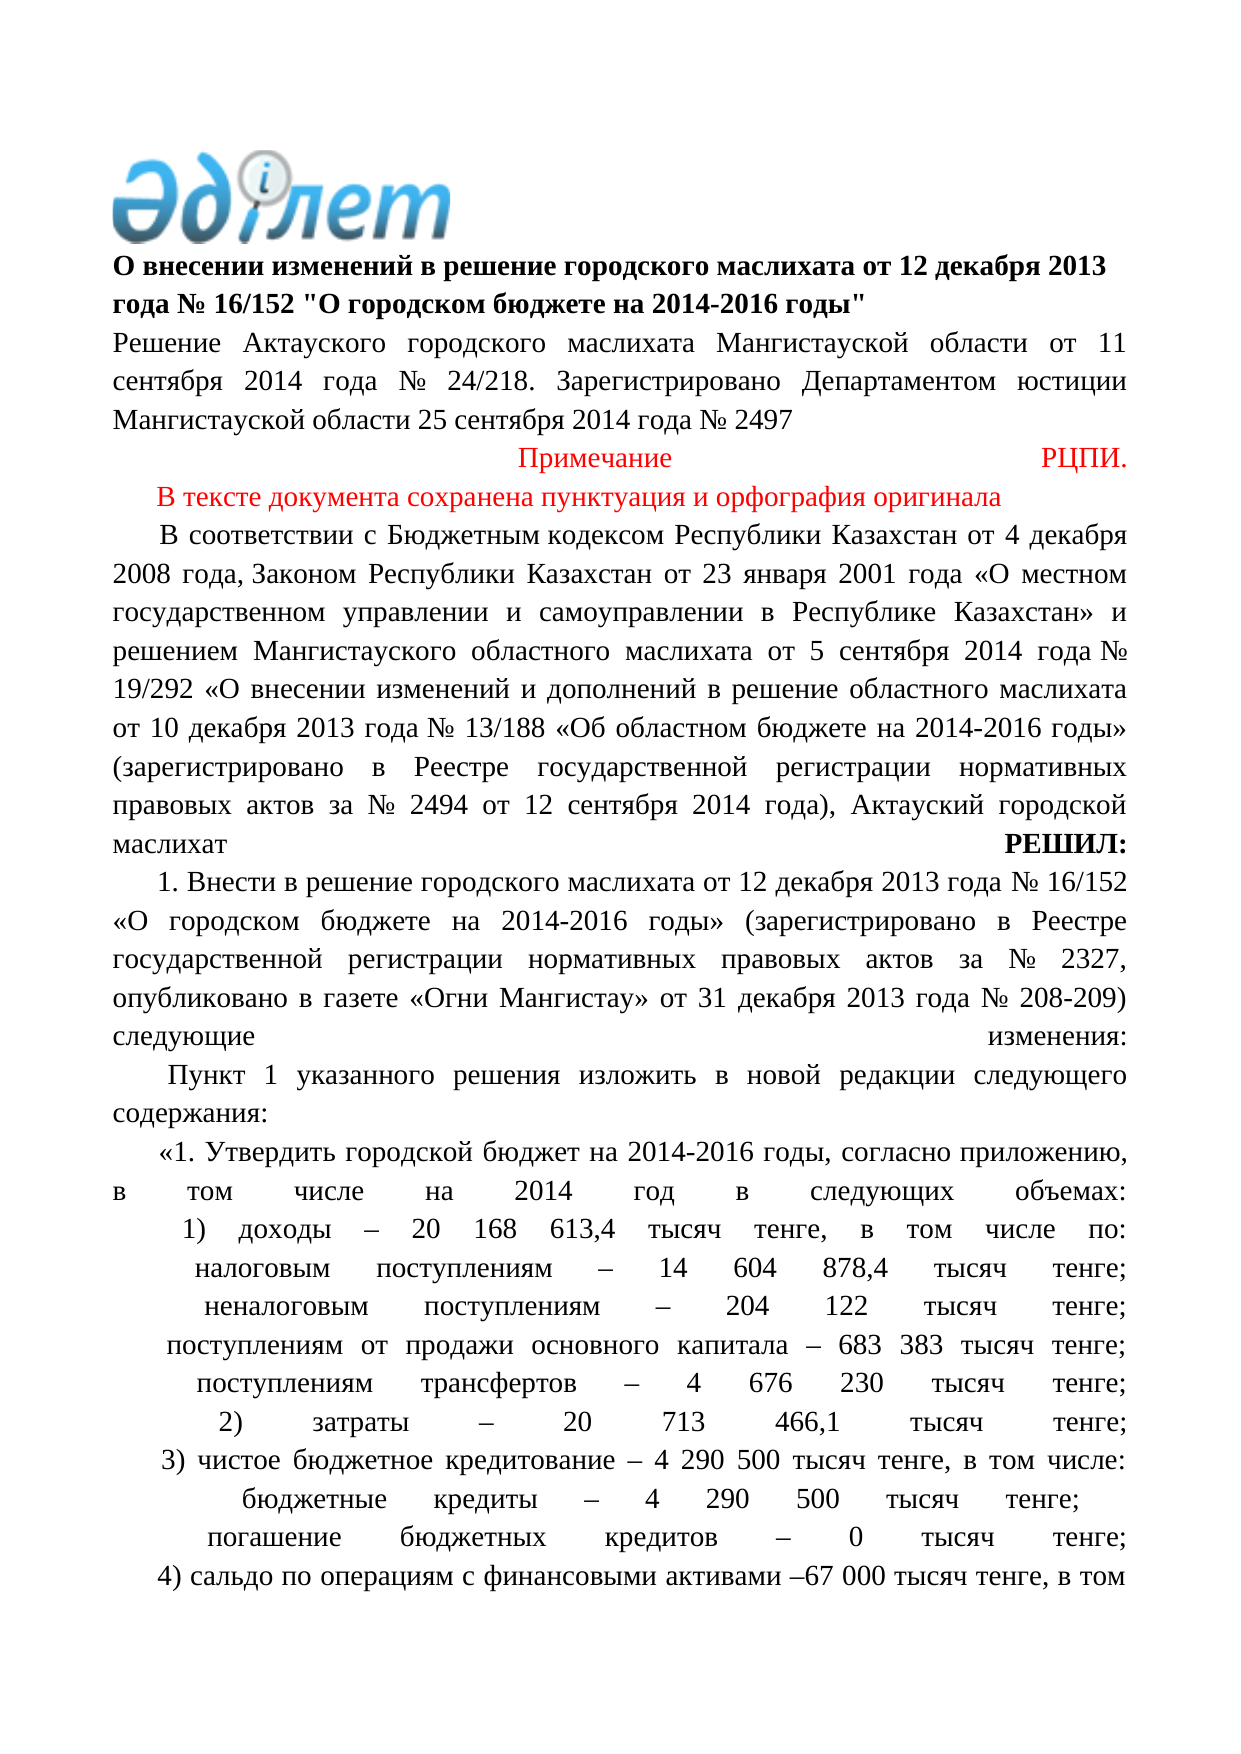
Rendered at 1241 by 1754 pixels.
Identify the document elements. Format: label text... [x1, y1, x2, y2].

text Решение Актауского городского маслихата Мангистауской области от 11 сентября 2014 года № 24/218. Зарегистрировано Департаментом юстиции Мангистауской области 25 сентября 2014 года № 2497 [112, 325, 1128, 435]
picture [112, 150, 451, 244]
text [112, 517, 1128, 1592]
text Примечание РЦПИ. В тексте документа сохранена пунктуация и орфография оригинала [112, 440, 1128, 512]
text О внесении изменений в решение городского маслихата от 12 декабря 2013 года № 16/152 "О городском бюджете на 2014-2016 годы" [112, 248, 1128, 320]
